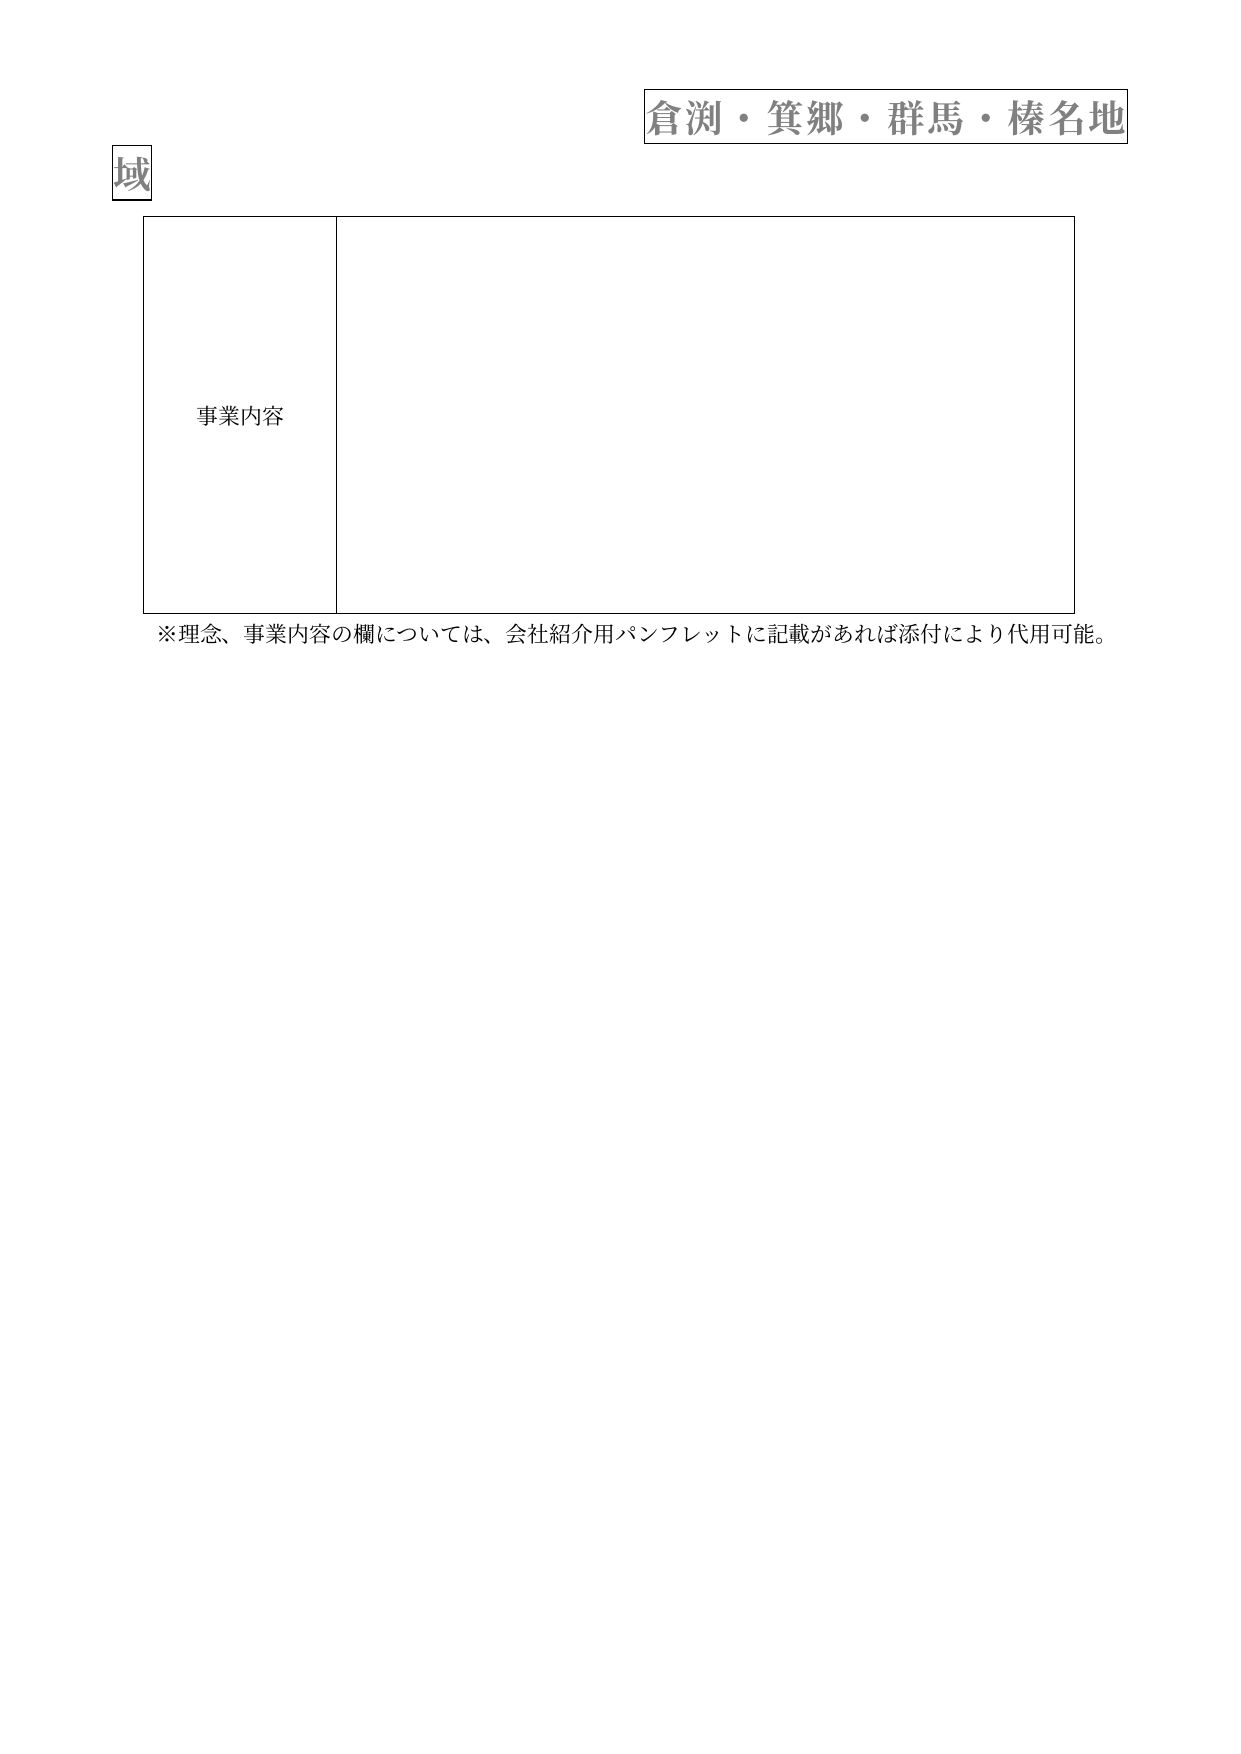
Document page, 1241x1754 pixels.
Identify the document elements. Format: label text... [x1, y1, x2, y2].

table_cell [337, 217, 1074, 613]
text ※理念、事業内容の欄については、会社紹介用パンフレットに記載があれば添付により代用可能。 [112, 614, 1128, 653]
table_cell 事業内容 [144, 217, 336, 613]
